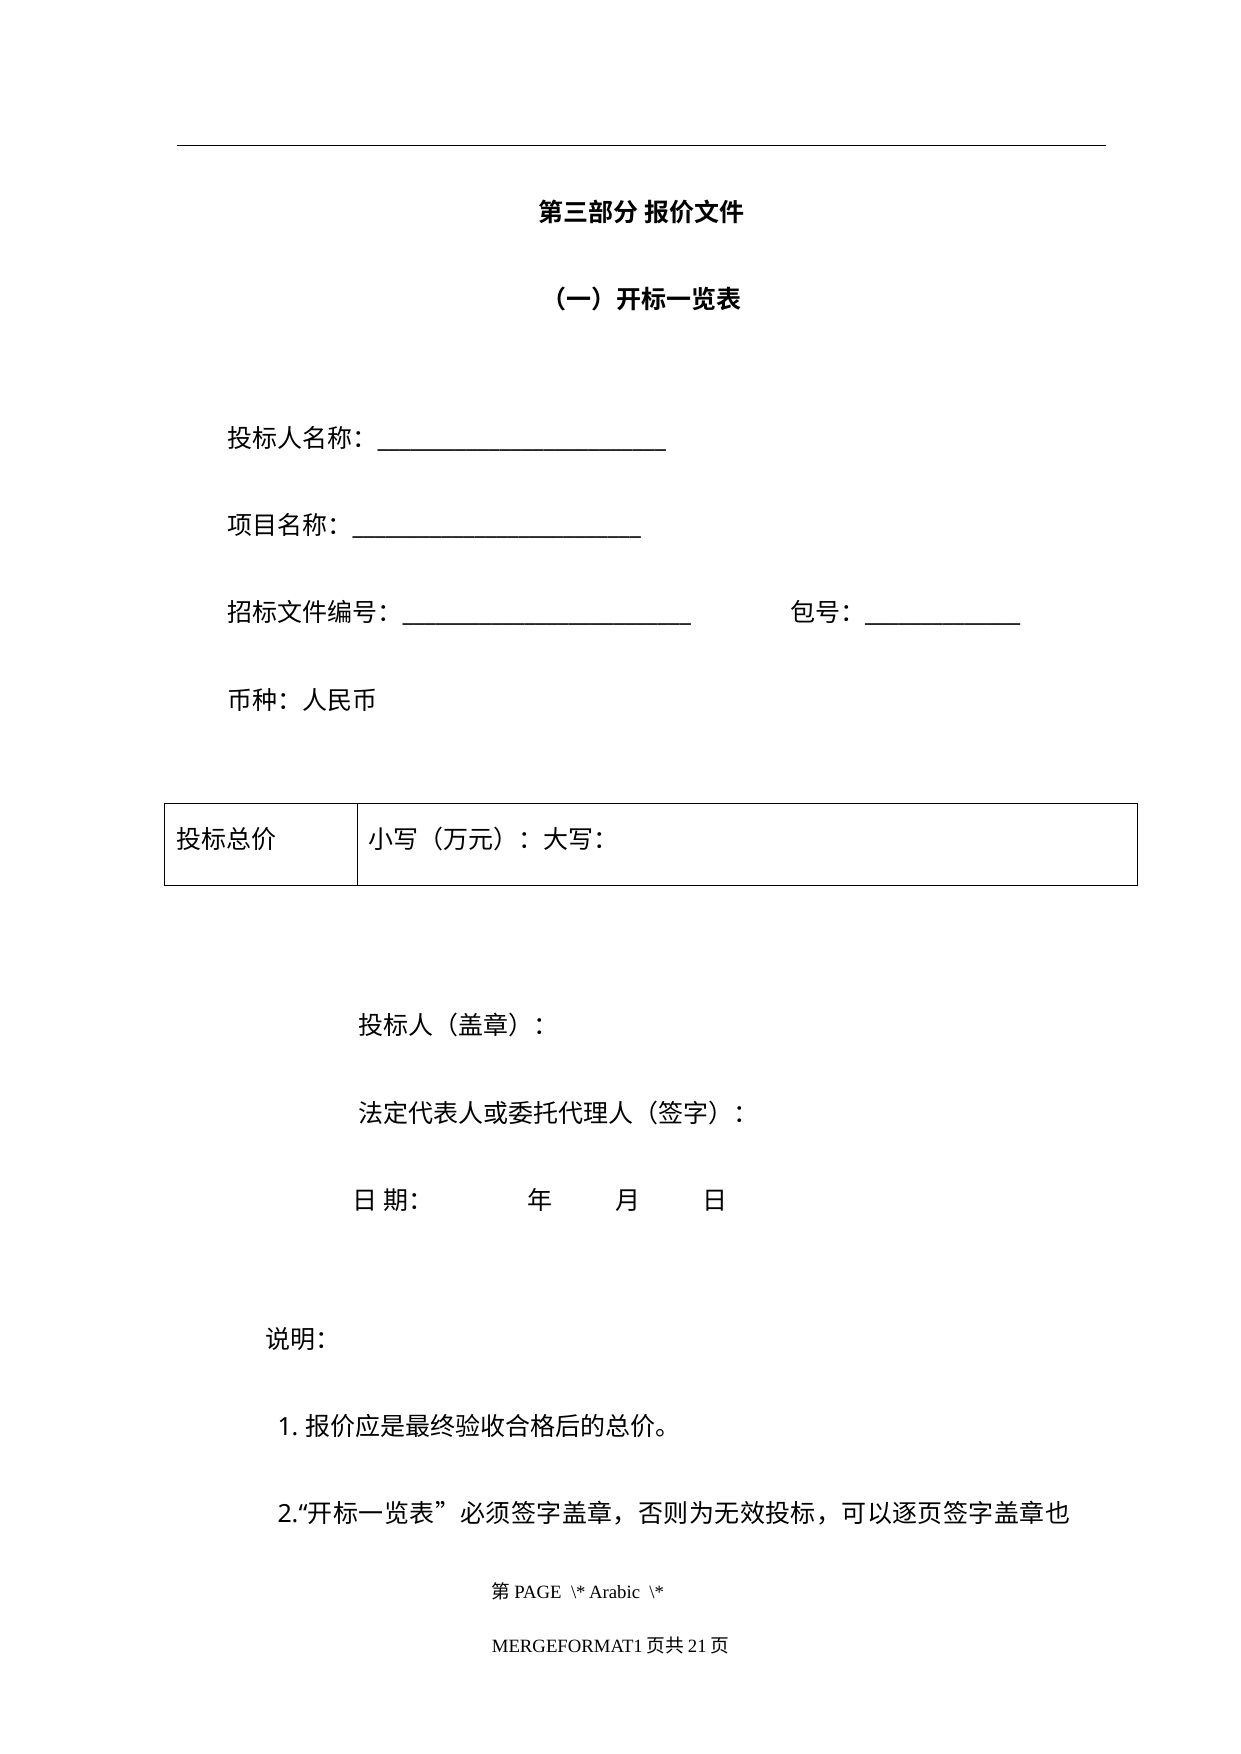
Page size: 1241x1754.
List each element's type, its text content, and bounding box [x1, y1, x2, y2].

text 币种：人民币 [177, 664, 1106, 733]
text 招标文件编号：__________________________ 包号：______________ [177, 576, 1106, 646]
text 日 期： 年 月 日 [308, 1164, 1106, 1233]
text （一）开标一览表 [177, 263, 1106, 332]
text 说明： [215, 1303, 1068, 1372]
text 项目名称：__________________________ [177, 489, 1106, 558]
text 第三部分 报价文件 [177, 176, 1106, 245]
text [215, 1477, 1072, 1547]
text 投标人（盖章）： [308, 989, 1106, 1058]
table_header 小写（万元）：大写： [358, 804, 1137, 885]
text 投标人名称：__________________________ [177, 402, 1106, 471]
text 法定代表人或委托代理人（签字）： [308, 1077, 1106, 1146]
text 1. 报价应是最终验收合格后的总价。 [177, 1390, 1068, 1459]
table_header 投标总价 [165, 804, 357, 885]
